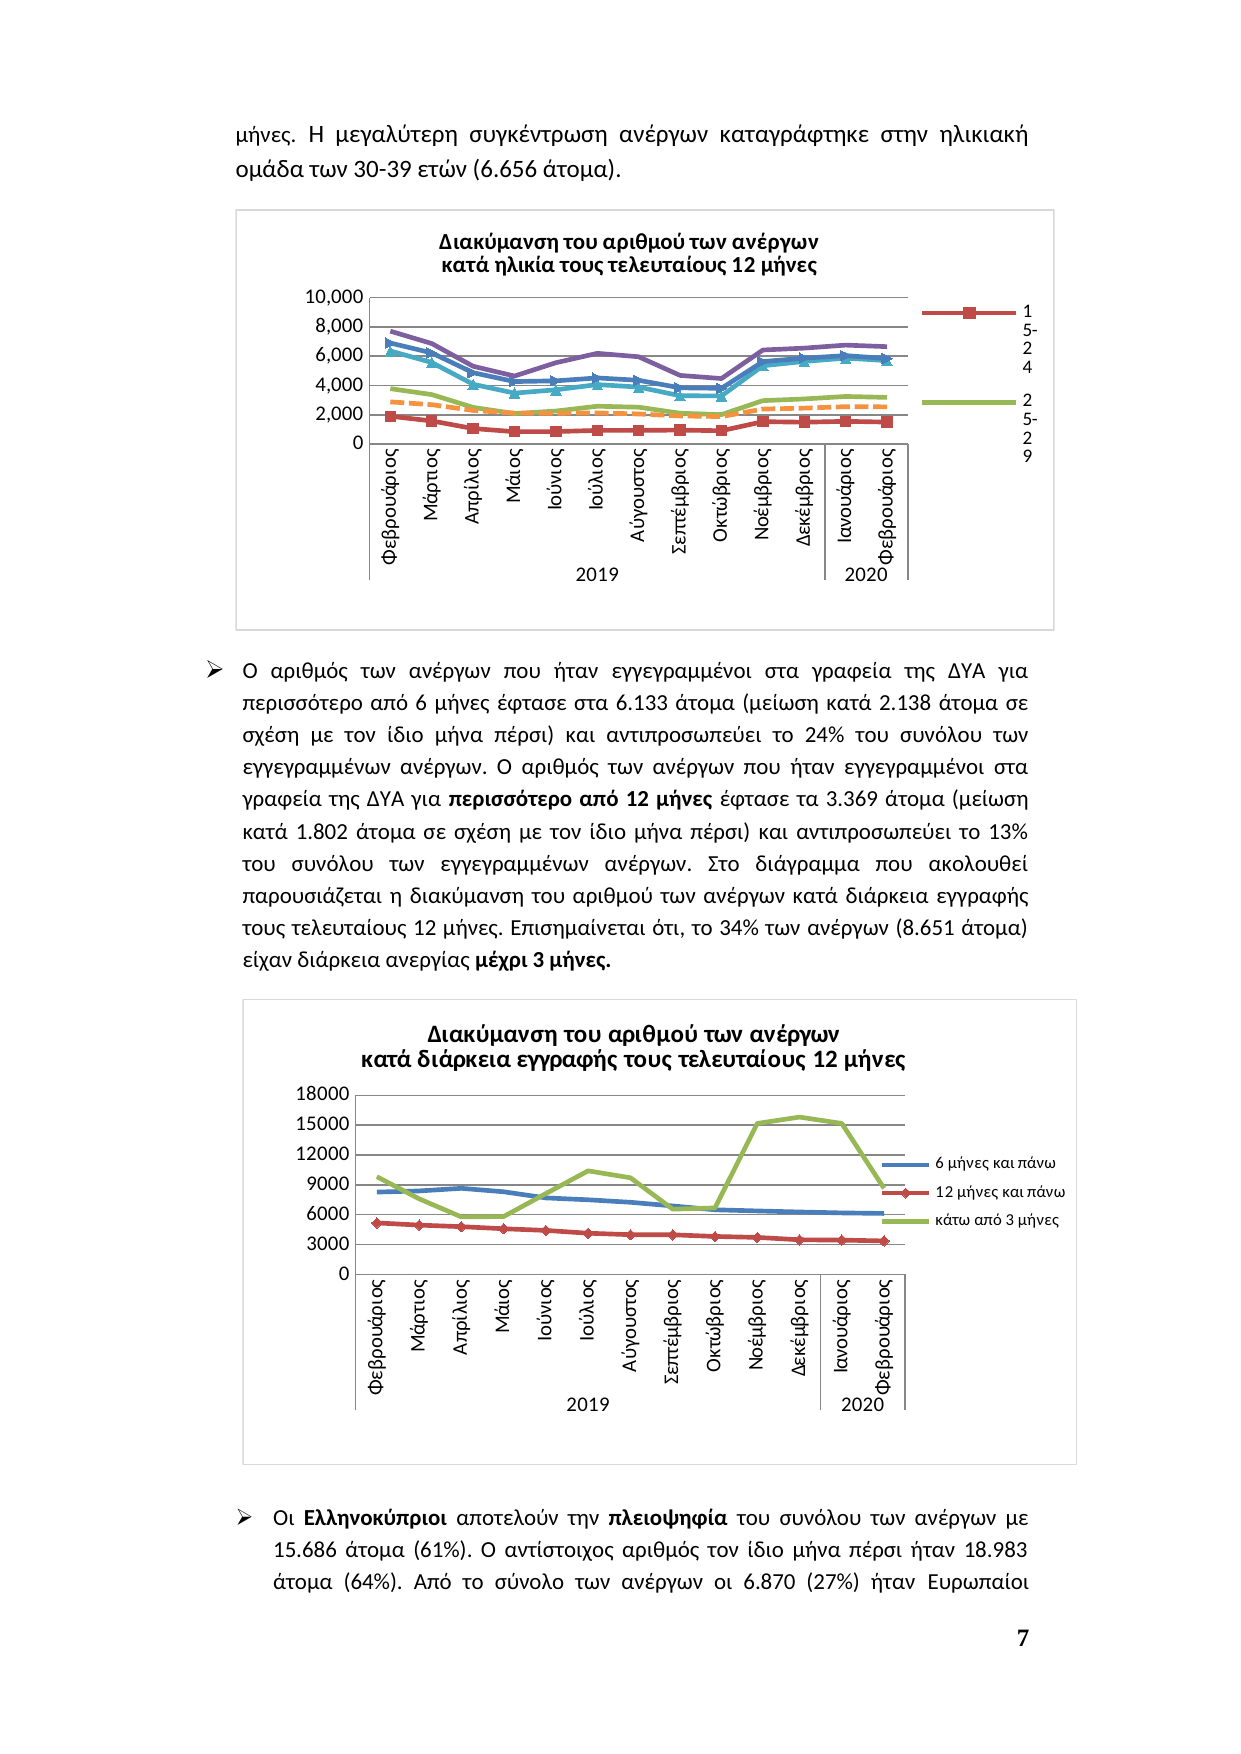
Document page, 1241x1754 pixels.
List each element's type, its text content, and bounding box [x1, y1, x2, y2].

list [235, 1503, 1029, 1595]
list Ο αριθμός των ανέργων που ήταν εγγεγραμμένοι στα γραφεία της ΔΥΑ για περισσότερο από 6 μήνες έφτασε στα 6.133 άτομα (μείωση κατά 2.138 άτομα σε σχέση με τον ίδιο μήνα πέρσι) και αντιπροσωπεύει το 24% του συνόλου των εγγεγραμμένων ανέργων. Ο αριθμός των ανέργων που ήταν εγγεγραμμένοι στα γραφεία της ΔΥΑ για περισσότερο από 12 μήνες έφτασε τα 3.369 άτομα (μείωση κατά 1.802 άτομα σε σχέση με τον ίδιο μήνα πέρσι) και αντιπροσωπεύει το 13% του συνόλου των εγγεγραμμένων ανέργων. Στο διάγραμμα που ακολουθεί παρουσιάζεται η διακύμανση του αριθμού των ανέργων κατά διάρκεια εγγραφής τους τελευταίους 12 μήνες. Επισημαίνεται ότι, το 34% των ανέργων (8.651 άτομα) είχαν διάρκεια ανεργίας μέχρι 3 μήνες. [205, 656, 1029, 973]
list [198, 118, 1029, 184]
